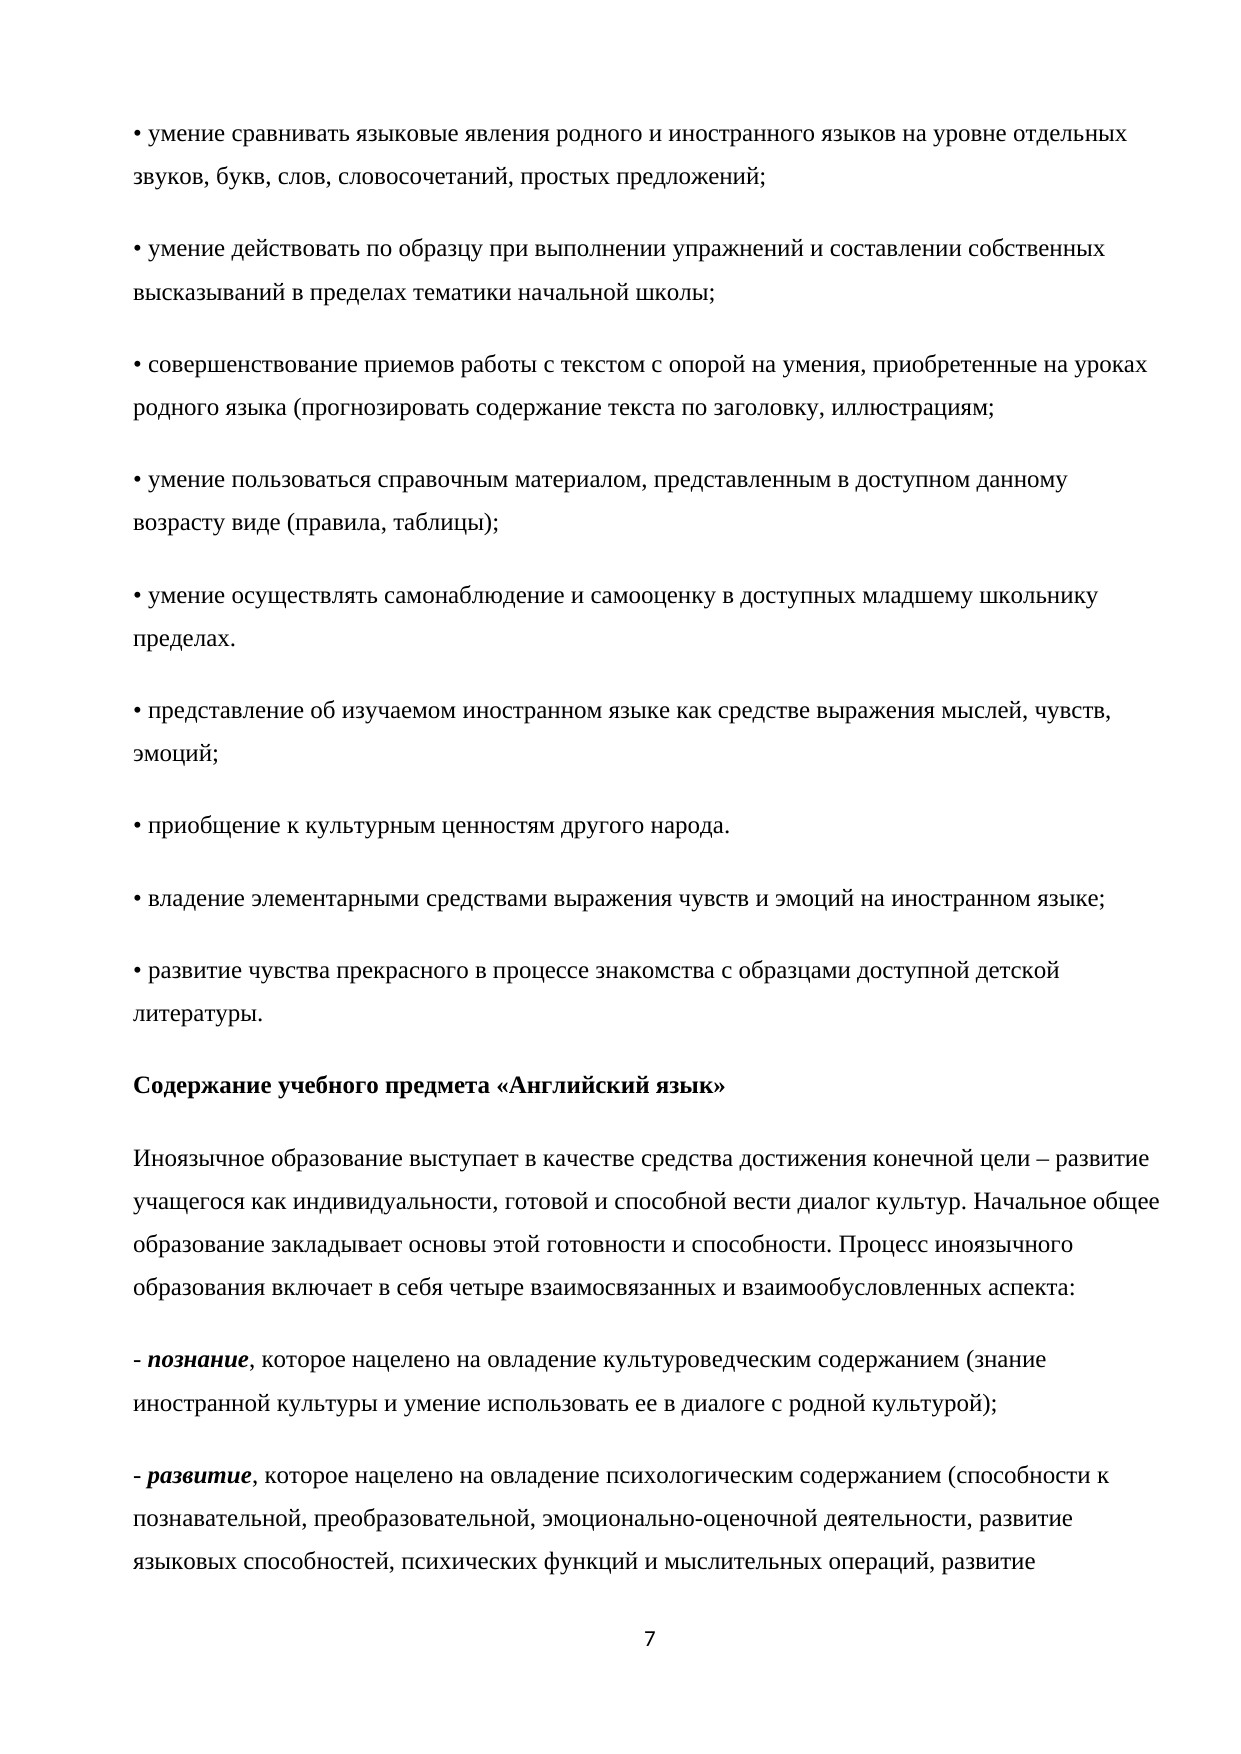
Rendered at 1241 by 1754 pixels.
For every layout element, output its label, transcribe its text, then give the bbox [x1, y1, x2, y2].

text Иноязычное образование выступает в качестве средства достижения конечной цели – развитие учащегося как индивидуальности, готовой и способной вести диалог культур. Начальное общее образование закладывает основы этой готовности и способности. Процесс иноязычного образования включает в себя четыре взаимосвязанных и взаимообусловленных аспекта: [133, 1143, 1166, 1301]
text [133, 1460, 1166, 1575]
text • развитие чувства прекрасного в процессе знакомства с образцами доступной детской литературы. [133, 955, 1166, 1027]
text • умение осуществлять самонаблюдение и самооценку в доступных младшему школьнику пределах. [133, 580, 1166, 652]
text • владение элементарными средствами выражения чувств и эмоций на иностранном языке; [133, 883, 1166, 912]
text Содержание учебного предмета «Английский язык» [133, 1071, 1166, 1099]
text • совершенствование приемов работы с текстом с опорой на умения, приобретенные на уроках родного языка (прогнозировать содержание текста по заголовку, иллюстрациям; [133, 349, 1166, 421]
text • приобщение к культурным ценностям другого народа. [133, 811, 1166, 839]
text - познание, которое нацелено на овладение культуроведческим содержанием (знание иностранной культуры и умение использовать ее в диалоге с родной культурой); [133, 1344, 1166, 1416]
text • умение сравнивать языковые явления родного и иностранного языков на уровне отдельных звуков, букв, слов, словосочетаний, простых предложений; [133, 118, 1166, 190]
text • умение пользоваться справочным материалом, представленным в доступном данному возрасту виде (правила, таблицы); [133, 464, 1166, 536]
text • умение действовать по образцу при выполнении упражнений и составлении собственных высказываний в пределах тематики начальной школы; [133, 233, 1166, 305]
text • представление об изучаемом иностранном языке как средстве выражения мыслей, чувств, эмоций; [133, 695, 1166, 767]
